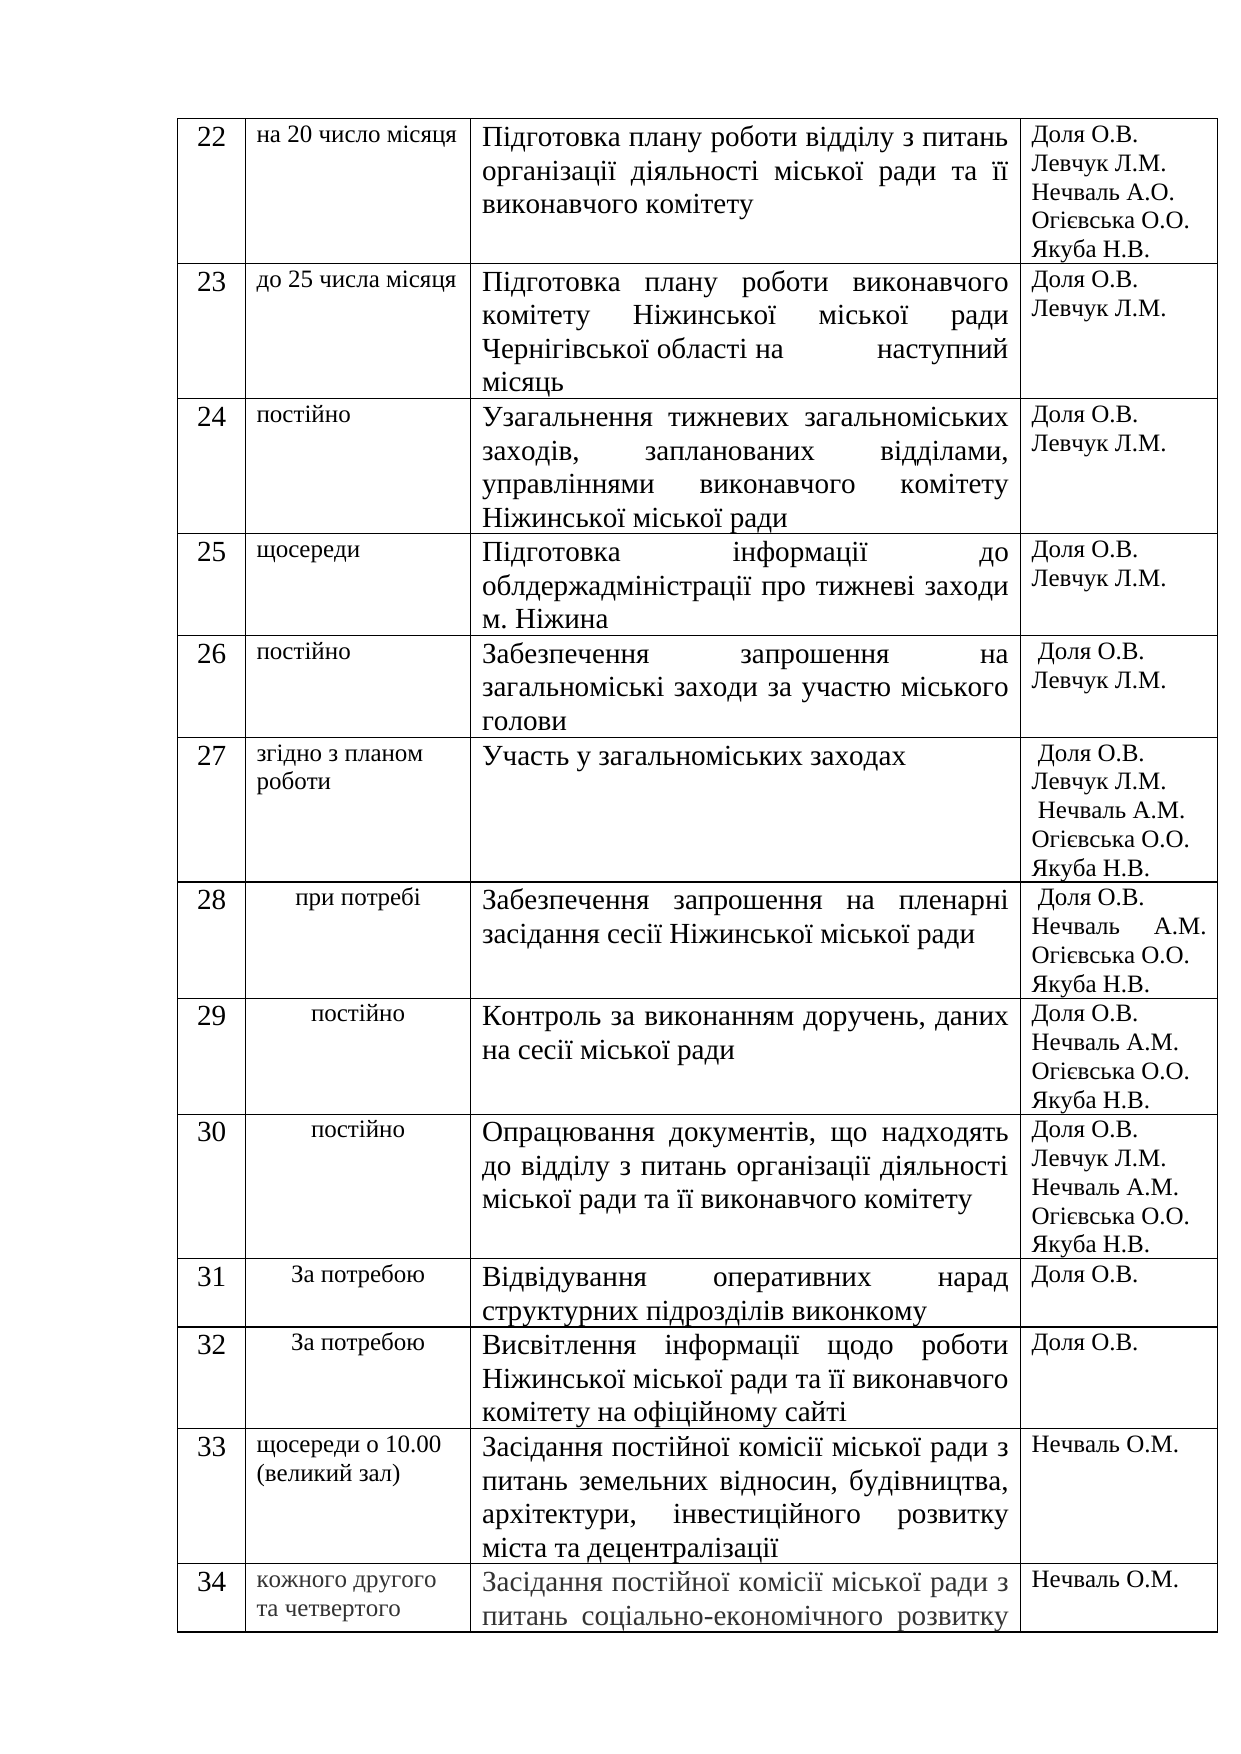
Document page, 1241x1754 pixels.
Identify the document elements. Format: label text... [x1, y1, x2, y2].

table_cell Підготовка інформації до облдержадміністрації про тижневі заходи м. Ніжина [471, 534, 1020, 635]
table_cell Доля О.В. Нечваль А.М. Огієвська О.О. Якуба Н.В. [1021, 883, 1217, 997]
table_cell згідно з планом роботи [246, 738, 470, 881]
table_cell Нечваль О.М. [1021, 1564, 1217, 1631]
table_cell 23 [178, 264, 245, 398]
table_cell Підготовка плану роботи виконавчого комітету Ніжинської міської ради Чернігівської області на наступний місяць [471, 264, 1020, 398]
table_cell щосереди [246, 534, 470, 635]
table_cell Доля О.В. Левчук Л.М. Нечваль А.О. Огієвська О.О. Якуба Н.В. [1021, 119, 1217, 263]
table_cell Доля О.В. [1021, 1259, 1217, 1326]
table_cell постійно [246, 999, 470, 1113]
table_cell Опрацювання документів, що надходять до відділу з питань організації діяльності міської ради та її виконавчого комітету [471, 1115, 1020, 1258]
table_cell Забезпечення запрошення на пленарні засідання сесії Ніжинської міської ради [471, 883, 1020, 997]
table_cell 25 [178, 534, 245, 635]
table_cell Доля О.В. Нечваль А.М. Огієвська О.О. Якуба Н.В. [1021, 999, 1217, 1113]
table_cell постійно [246, 1115, 470, 1258]
table_cell За потребою [246, 1328, 470, 1428]
table_cell Доля О.В. [1021, 1328, 1217, 1428]
table_cell Доля О.В. Левчук Л.М. Нечваль А.М. Огієвська О.О. Якуба Н.В. [1021, 1115, 1217, 1258]
table_cell 34 [178, 1564, 245, 1631]
table_cell 27 [178, 738, 245, 881]
table_cell Відвідування оперативних нарад структурних підрозділів виконкому [471, 1259, 1020, 1326]
table_cell 32 [178, 1328, 245, 1428]
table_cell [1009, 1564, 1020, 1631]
table_cell Доля О.В. Левчук Л.М. [1021, 636, 1217, 737]
table_cell 28 [178, 883, 245, 997]
table_cell 22 [178, 119, 245, 263]
table_cell Участь у загальноміських заходах [471, 738, 1020, 881]
table_cell За потребою [246, 1259, 470, 1326]
table_cell 33 [178, 1429, 245, 1563]
table_cell Забезпечення запрошення на загальноміські заходи за участю міського голови [471, 636, 1020, 737]
table_cell Висвітлення інформації щодо роботи Ніжинської міської ради та її виконавчого комітету на офіційному сайті [471, 1328, 1020, 1428]
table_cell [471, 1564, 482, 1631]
table_cell Доля О.В. Левчук Л.М. [1021, 399, 1217, 533]
table_cell 24 [178, 399, 245, 533]
table_cell Контроль за виконанням доручень, даних на сесії міської ради [471, 999, 1020, 1113]
table_cell постійно [246, 636, 470, 737]
table_cell на 20 число місяця [246, 119, 470, 263]
table_cell Підготовка плану роботи відділу з питань організації діяльності міської ради та її виконавчого комітету [471, 119, 1020, 263]
table_cell кожного другого та четвертого вівторка 0 11.00 (малий зал – перший поверх) [246, 1564, 470, 1631]
table_cell при потребі [246, 883, 470, 997]
table_cell 29 [178, 999, 245, 1113]
table_cell 30 [178, 1115, 245, 1258]
table_cell Узагальнення тижневих загальноміських заходів, запланованих відділами, управліннями виконавчого комітету Ніжинської міської ради [471, 399, 1020, 533]
table_cell Засідання постійної комісії міської ради з питань земельних відносин, будівництва, архітектури, інвестиційного розвитку міста та децентралізації [471, 1429, 1020, 1563]
table_cell Доля О.В. Левчук Л.М. [1021, 534, 1217, 635]
table_cell 31 [178, 1259, 245, 1326]
table_cell постійно [246, 399, 470, 533]
table_cell Доля О.В. Левчук Л.М. [1021, 264, 1217, 398]
table_cell до 25 числа місяця [246, 264, 470, 398]
table_cell щосереди о 10.00 (великий зал) [246, 1429, 470, 1563]
table_cell Доля О.В. Левчук Л.М. Нечваль А.М. Огієвська О.О. Якуба Н.В. [1021, 738, 1217, 881]
table_cell 26 [178, 636, 245, 737]
table_cell Нечваль О.М. [1021, 1429, 1217, 1563]
